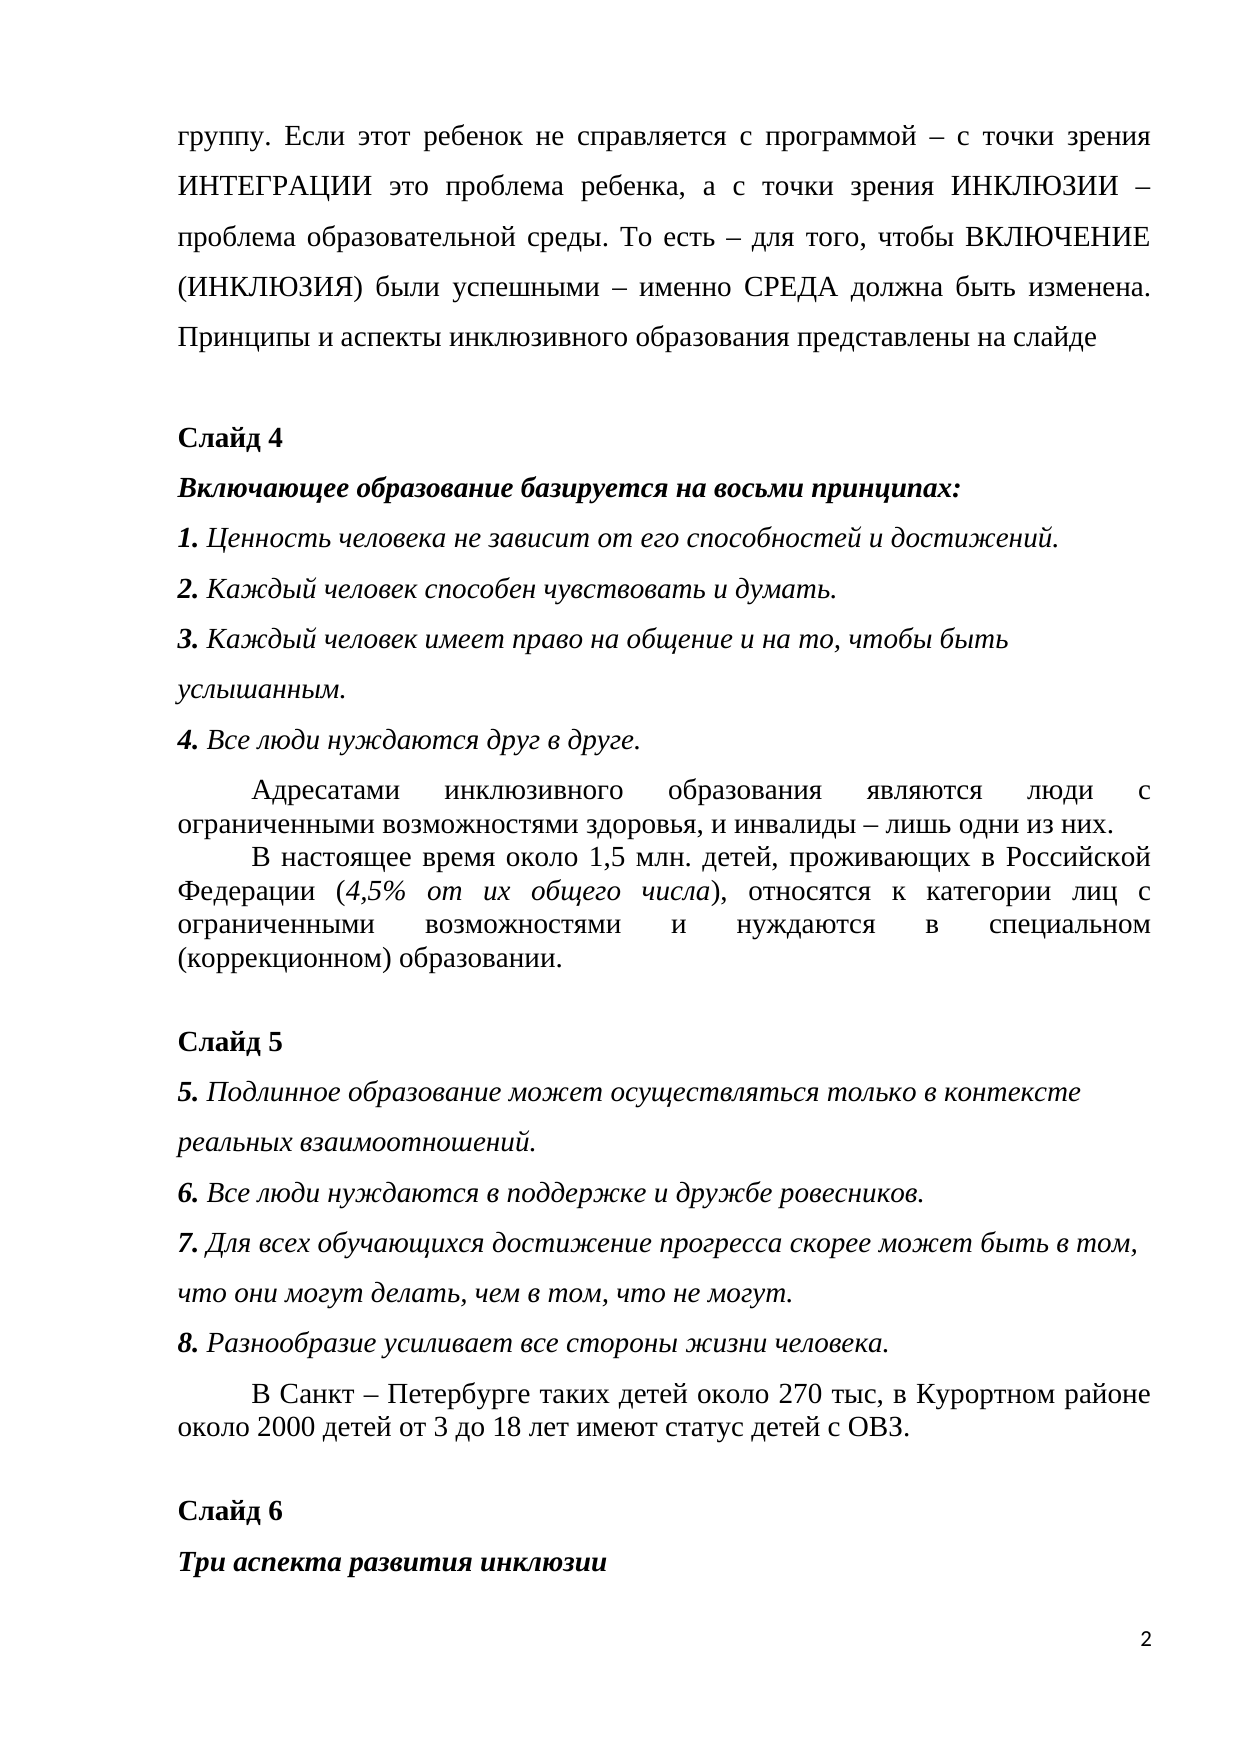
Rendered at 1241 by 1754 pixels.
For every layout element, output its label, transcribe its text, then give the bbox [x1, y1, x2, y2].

text 7. Для всех обучающихся достижение прогресса скорее может быть в том, что они могут делать, чем в том, что не могут. [177, 1225, 1152, 1309]
text Слайд 6 [177, 1493, 1152, 1527]
text Три аспекта развития инклюзии [177, 1544, 1152, 1577]
text Адресатами инклюзивного образования являются люди с ограниченными возможностями здоровья, и инвалиды – лишь одни из них. [177, 772, 1152, 839]
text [177, 118, 1152, 353]
text Слайд 5 [177, 1024, 1152, 1057]
text В настоящее время около 1,5 млн. детей, проживающих в Российской Федерации (4,5% от их общего числа), относятся к категории лиц с ограниченными возможностями и нуждаются в специальном (коррекционном) образовании. [177, 839, 1152, 973]
text В Санкт – Петербурге таких детей около 270 тыс, в Курортном районе около 2000 детей от 3 до 18 лет имеют статус детей с ОВЗ. [177, 1376, 1152, 1443]
text 3. Каждый человек имеет право на общение и на то, чтобы быть услышанным. [177, 621, 1152, 705]
text 1. Ценность человека не зависит от его способностей и достижений. [177, 521, 1152, 554]
text 4. Все люди нуждаются друг в друге. [177, 722, 1152, 755]
text 5. Подлинное образование может осуществляться только в контексте реальных взаимоотношений. [177, 1074, 1152, 1158]
text 2. Каждый человек способен чувствовать и думать. [177, 571, 1152, 604]
text Слайд 4 [177, 420, 1152, 453]
text Включающее образование базируется на восьми принципах: [177, 470, 1152, 504]
text 6. Все люди нуждаются в поддержке и дружбе ровесников. [177, 1175, 1152, 1208]
text 8. Разнообразие усиливает все стороны жизни человека. [177, 1326, 1152, 1359]
